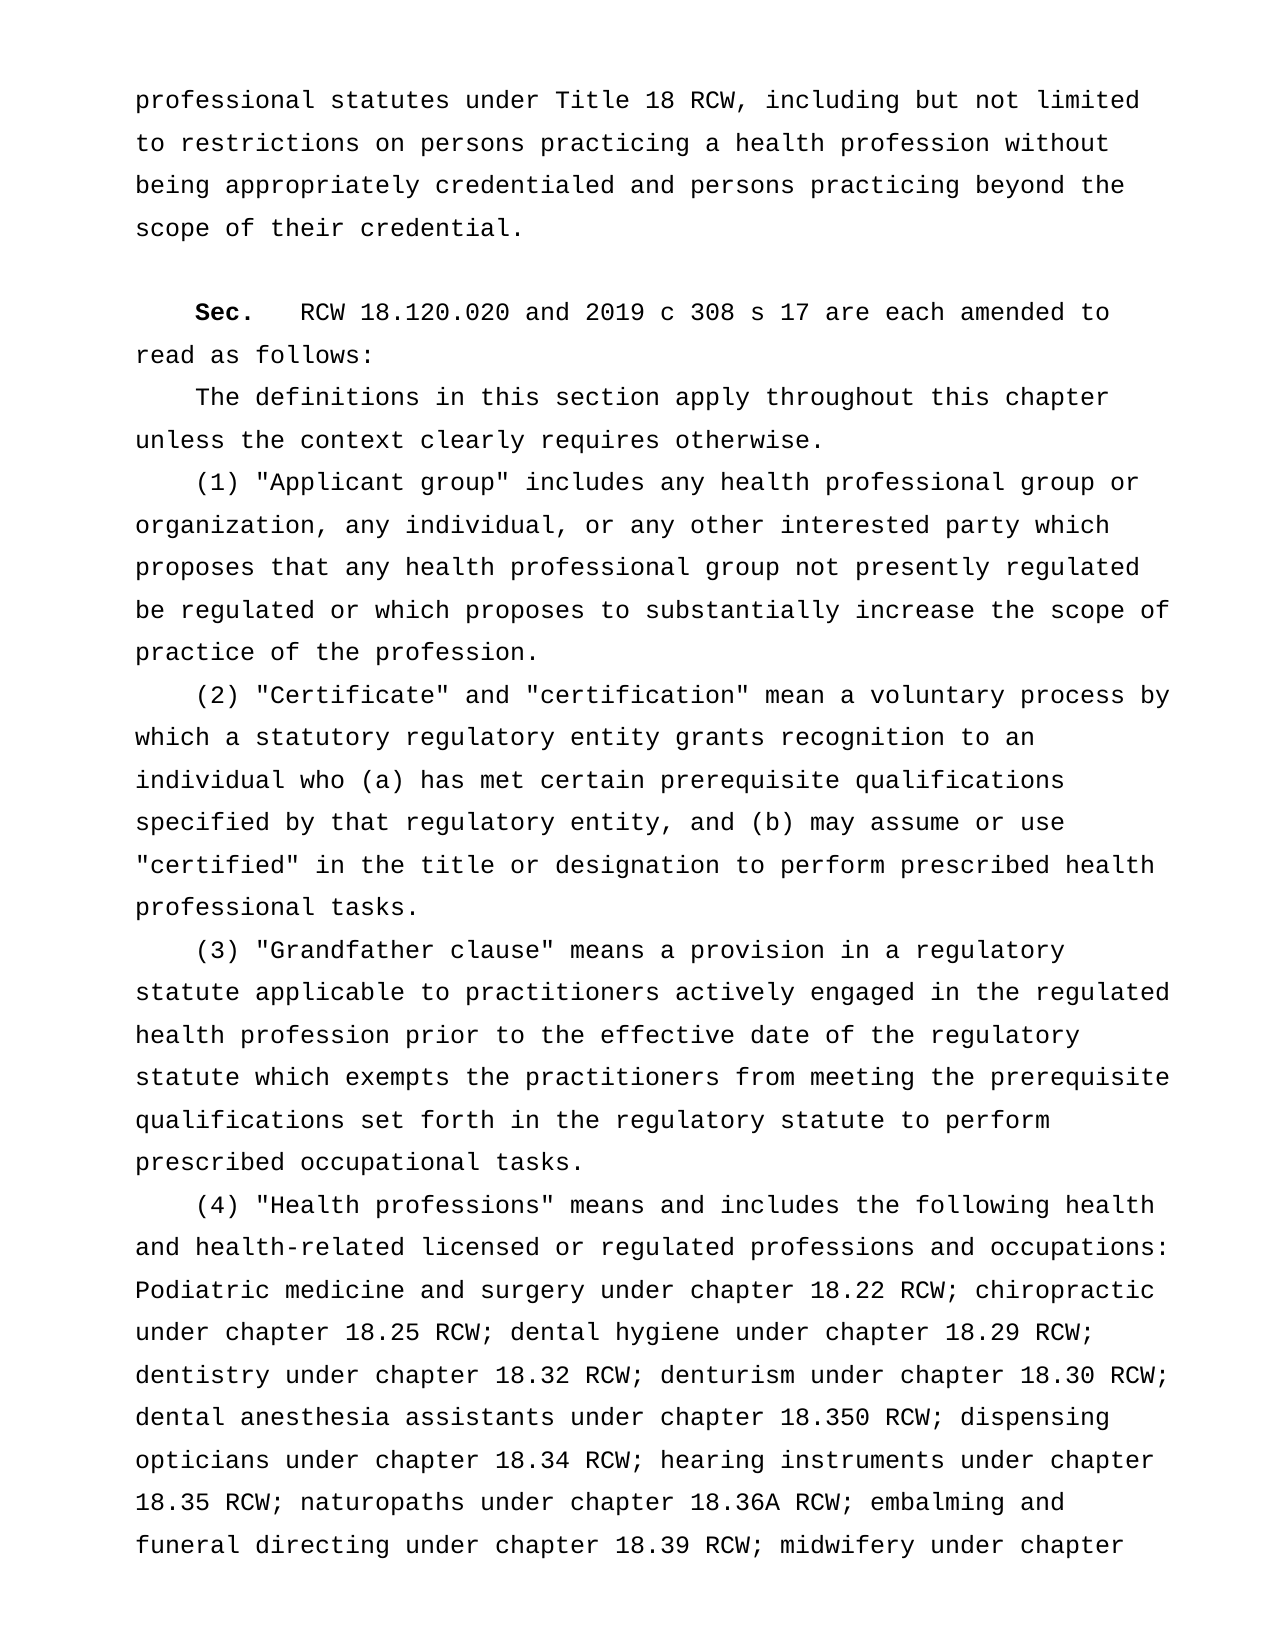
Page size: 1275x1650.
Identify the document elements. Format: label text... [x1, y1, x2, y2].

text The definitions in this section apply throughout this chapter unless the context clearly requires otherwise. [135, 372, 1170, 457]
text (3) "Grandfather clause" means a provision in a regulatory statute applicable to practitioners actively engaged in the regulated health profession prior to the effective date of the regulatory statute which exempts the practitioners from meeting the prerequisite qualifications set forth in the regulatory statute to perform prescribed occupational tasks. [135, 924, 1170, 1179]
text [135, 1179, 1170, 1562]
text (1) "Applicant group" includes any health professional group or organization, any individual, or any other interested party which proposes that any health professional group not presently regulated be regulated or which proposes to substantially increase the scope of practice of the profession. [135, 457, 1170, 669]
text Sec. RCW 18.120.020 and 2019 c 308 s 17 are each amended to read as follows: [135, 287, 1170, 372]
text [135, 75, 1170, 245]
text (2) "Certificate" and "certification" mean a voluntary process by which a statutory regulatory entity grants recognition to an individual who (a) has met certain prerequisite qualifications specified by that regulatory entity, and (b) may assume or use "certified" in the title or designation to perform prescribed health professional tasks. [135, 669, 1170, 924]
